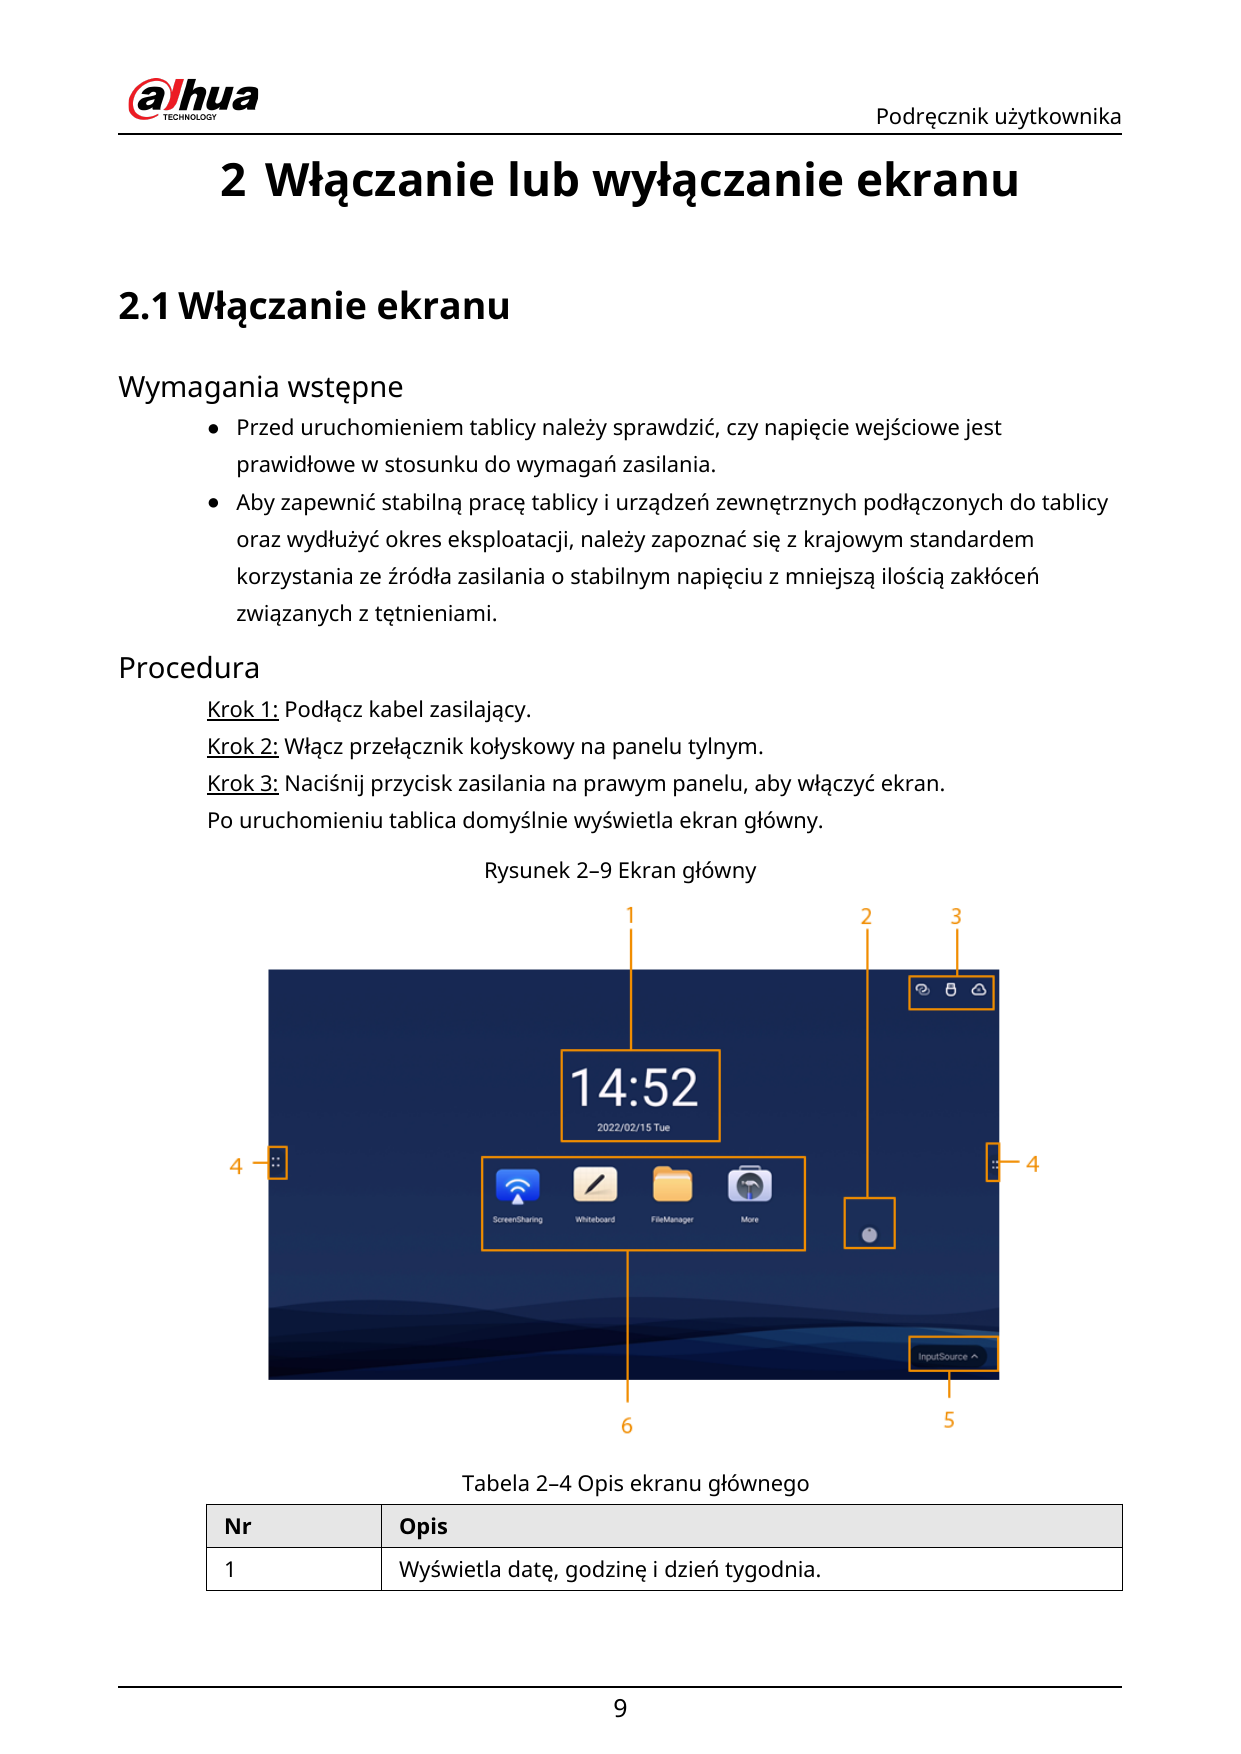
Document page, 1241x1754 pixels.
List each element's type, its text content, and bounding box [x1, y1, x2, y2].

picture [215, 891, 1113, 1455]
text Wymagania wstępne [118, 366, 1122, 406]
subtitle Włączanie lub wyłączanie ekranu [118, 147, 1122, 210]
table_cell Wyświetla datę, godzinę i dzień tygodnia. [382, 1548, 1122, 1590]
list Aby zapewnić stabilną pracę tablicy i urządzeń zewnętrznych podłączonych do tablicy oraz wydłużyć okres eksploatacji, należy zapoznać się z krajowym standardem korzystania ze źródła zasilania o stabilnym napięciu z mniejszą ilością zakłóceń związanych z tętnieniami. [207, 487, 1122, 628]
text Po uruchomieniu tablica domyślnie wyświetla ekran główny. [207, 805, 1122, 835]
text Procedura [118, 648, 1122, 687]
table_header Opis [382, 1505, 1122, 1547]
subtitle Włączanie ekranu [118, 279, 1122, 331]
table_cell 1 [207, 1548, 381, 1590]
picture [128, 78, 259, 120]
table_header Nr [207, 1505, 381, 1547]
text Krok 2: Włącz przełącznik kołyskowy na panelu tylnym. [207, 731, 1122, 761]
list Przed uruchomieniem tablicy należy sprawdzić, czy napięcie wejściowe jest prawidłowe w stosunku do wymagań zasilania. [207, 412, 1122, 479]
text Krok 3: Naciśnij przycisk zasilania na prawym panelu, aby włączyć ekran. [207, 768, 1122, 798]
text Krok 1: Podłącz kabel zasilający. [207, 694, 1122, 723]
